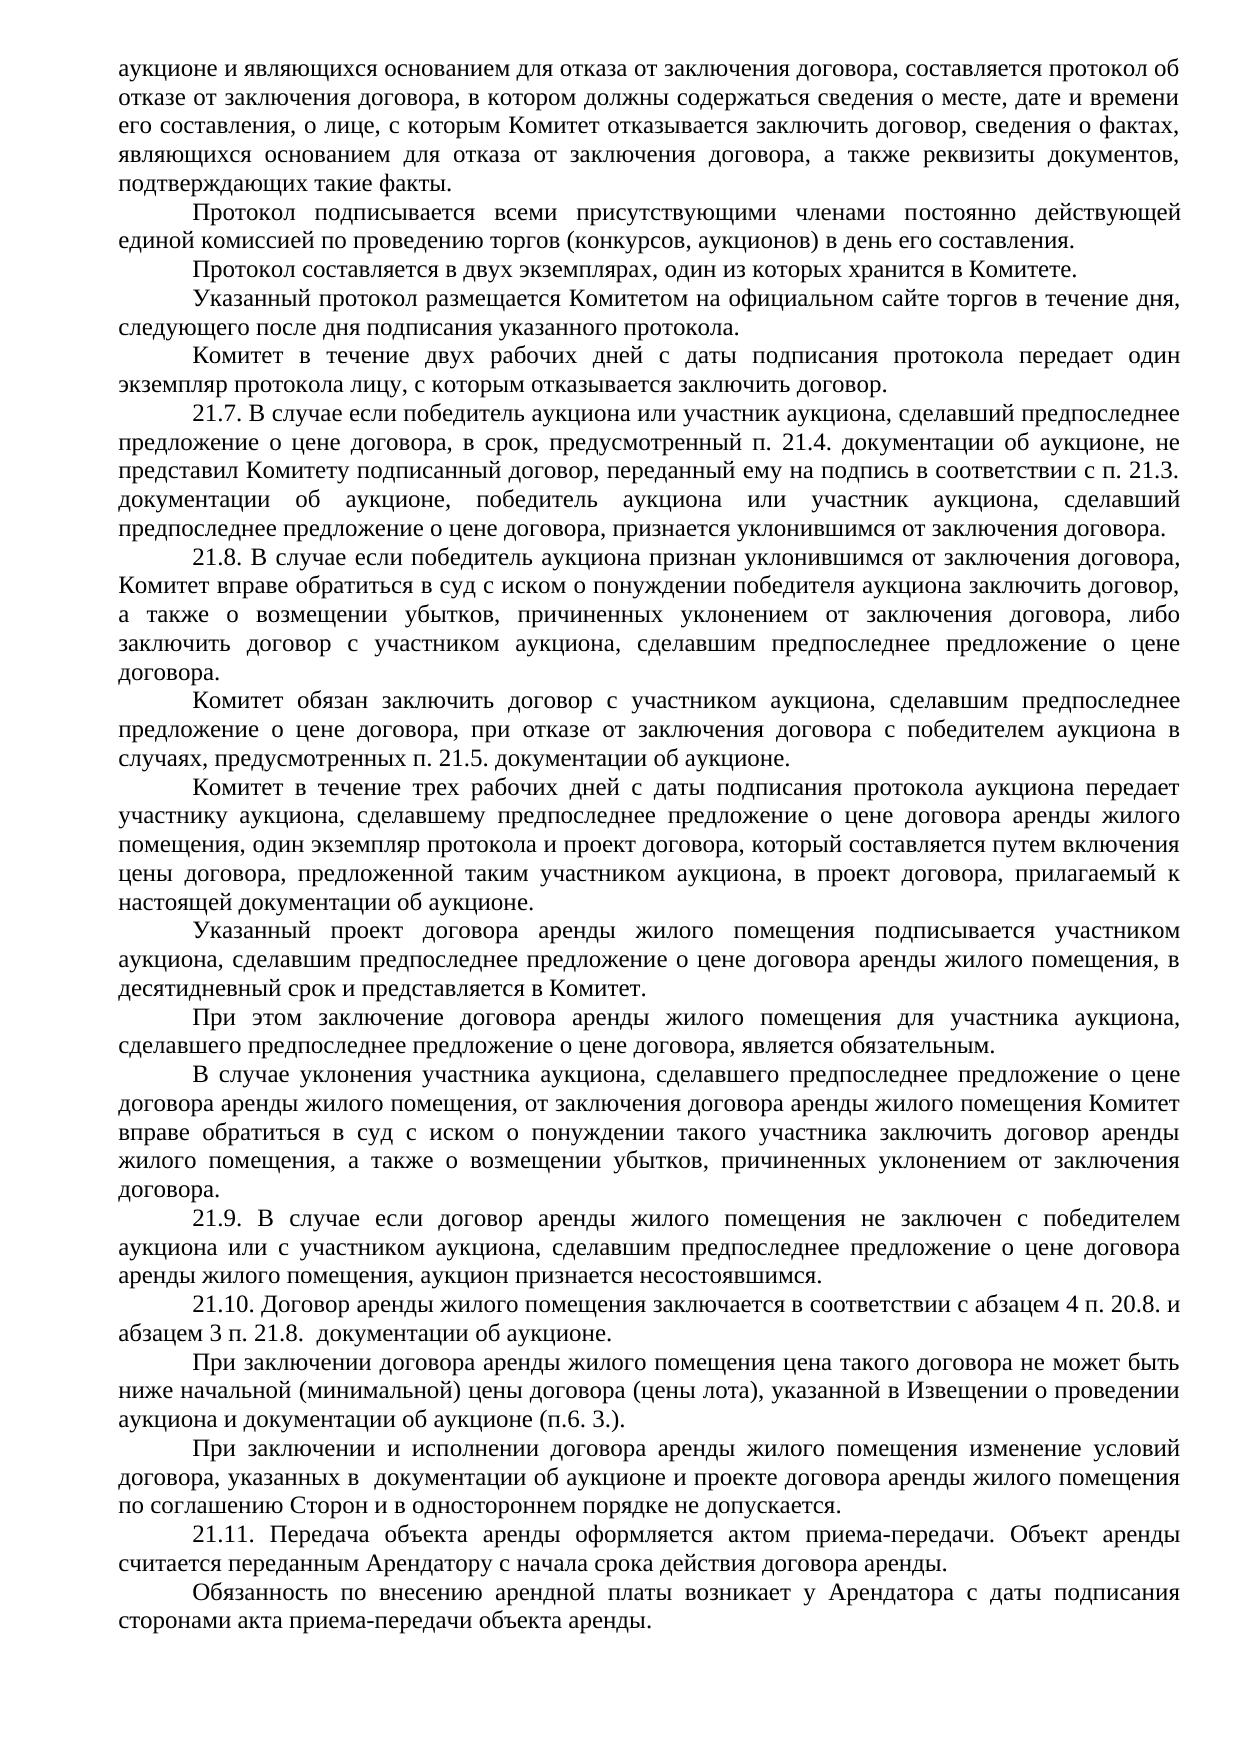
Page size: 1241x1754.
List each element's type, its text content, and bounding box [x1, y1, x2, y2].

text 21.10. Договор аренды жилого помещения заключается в соответствии с абзацем 4 п. 20.8. и абзацем 3 п. 21.8. документации об аукционе. [118, 1289, 1181, 1347]
text Протокол подписывается всеми присутствующими членами постоянно действующей единой комиссией по проведению торгов (конкурсов, аукционов) в день его составления. [118, 197, 1181, 254]
text 21.7. В случае если победитель аукциона или участник аукциона, сделавший предпоследнее предложение о цене договора, в срок, предусмотренный п. 21.4. документации об аукционе, не представил Комитету подписанный договор, переданный ему на подпись в соответствии с п. 21.3. документации об аукционе, победитель аукциона или участник аукциона, сделавший предпоследнее предложение о цене договора, признается уклонившимся от заключения договора. [118, 398, 1181, 542]
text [118, 53, 1181, 197]
text Протокол составляется в двух экземплярах, один из которых хранится в Комитете. [118, 254, 1181, 283]
text В случае уклонения участника аукциона, сделавшего предпоследнее предложение о цене договора аренды жилого помещения, от заключения договора аренды жилого помещения Комитет вправе обратиться в суд с иском о понуждении такого участника заключить договор аренды жилого помещения, а также о возмещении убытков, причиненных уклонением от заключения договора. [118, 1059, 1181, 1203]
text 21.9. В случае если договор аренды жилого помещения не заключен с победителем аукциона или с участником аукциона, сделавшим предпоследнее предложение о цене договора аренды жилого помещения, аукцион признается несостоявшимся. [118, 1203, 1181, 1289]
text Комитет в течение трех рабочих дней с даты подписания протокола аукциона передает участнику аукциона, сделавшему предпоследнее предложение о цене договора аренды жилого помещения, один экземпляр протокола и проект договора, который составляется путем включения цены договора, предложенной таким участником аукциона, в проект договора, прилагаемый к настоящей документации об аукционе. [118, 772, 1181, 916]
text Комитет в течение двух рабочих дней с даты подписания протокола передает один экземпляр протокола лицу, с которым отказывается заключить договор. [118, 341, 1181, 398]
text При заключении договора аренды жилого помещения цена такого договора не может быть ниже начальной (минимальной) цены договора (цены лота), указанной в Извещении о проведении аукциона и документации об аукционе (п.6. 3.). [118, 1347, 1181, 1433]
text Комитет обязан заключить договор с участником аукциона, сделавшим предпоследнее предложение о цене договора, при отказе от заключения договора с победителем аукциона в случаях, предусмотренных п. 21.5. документации об аукционе. [118, 686, 1181, 772]
text 21.8. В случае если победитель аукциона признан уклонившимся от заключения договора, Комитет вправе обратиться в суд с иском о понуждении победителя аукциона заключить договор, а также о возмещении убытков, причиненных уклонением от заключения договора, либо заключить договор с участником аукциона, сделавшим предпоследнее предложение о цене договора. [118, 542, 1181, 686]
text Обязанность по внесению арендной платы возникает у Арендатора с даты подписания сторонами акта приема-передачи объекта аренды. [118, 1577, 1181, 1634]
text 21.11. Передача объекта аренды оформляется актом приема-передачи. Объект аренды считается переданным Арендатору с начала срока действия договора аренды. [118, 1519, 1181, 1577]
text Указанный проект договора аренды жилого помещения подписывается участником аукциона, сделавшим предпоследнее предложение о цене договора аренды жилого помещения, в десятидневный срок и представляется в Комитет. [118, 916, 1181, 1002]
text Указанный протокол размещается Комитетом на официальном сайте торгов в течение дня, следующего после дня подписания указанного протокола. [118, 283, 1181, 341]
text При этом заключение договора аренды жилого помещения для участника аукциона, сделавшего предпоследнее предложение о цене договора, является обязательным. [118, 1002, 1181, 1059]
text При заключении и исполнении договора аренды жилого помещения изменение условий договора, указанных в документации об аукционе и проекте договора аренды жилого помещения по соглашению Сторон и в одностороннем порядке не допускается. [118, 1433, 1181, 1519]
